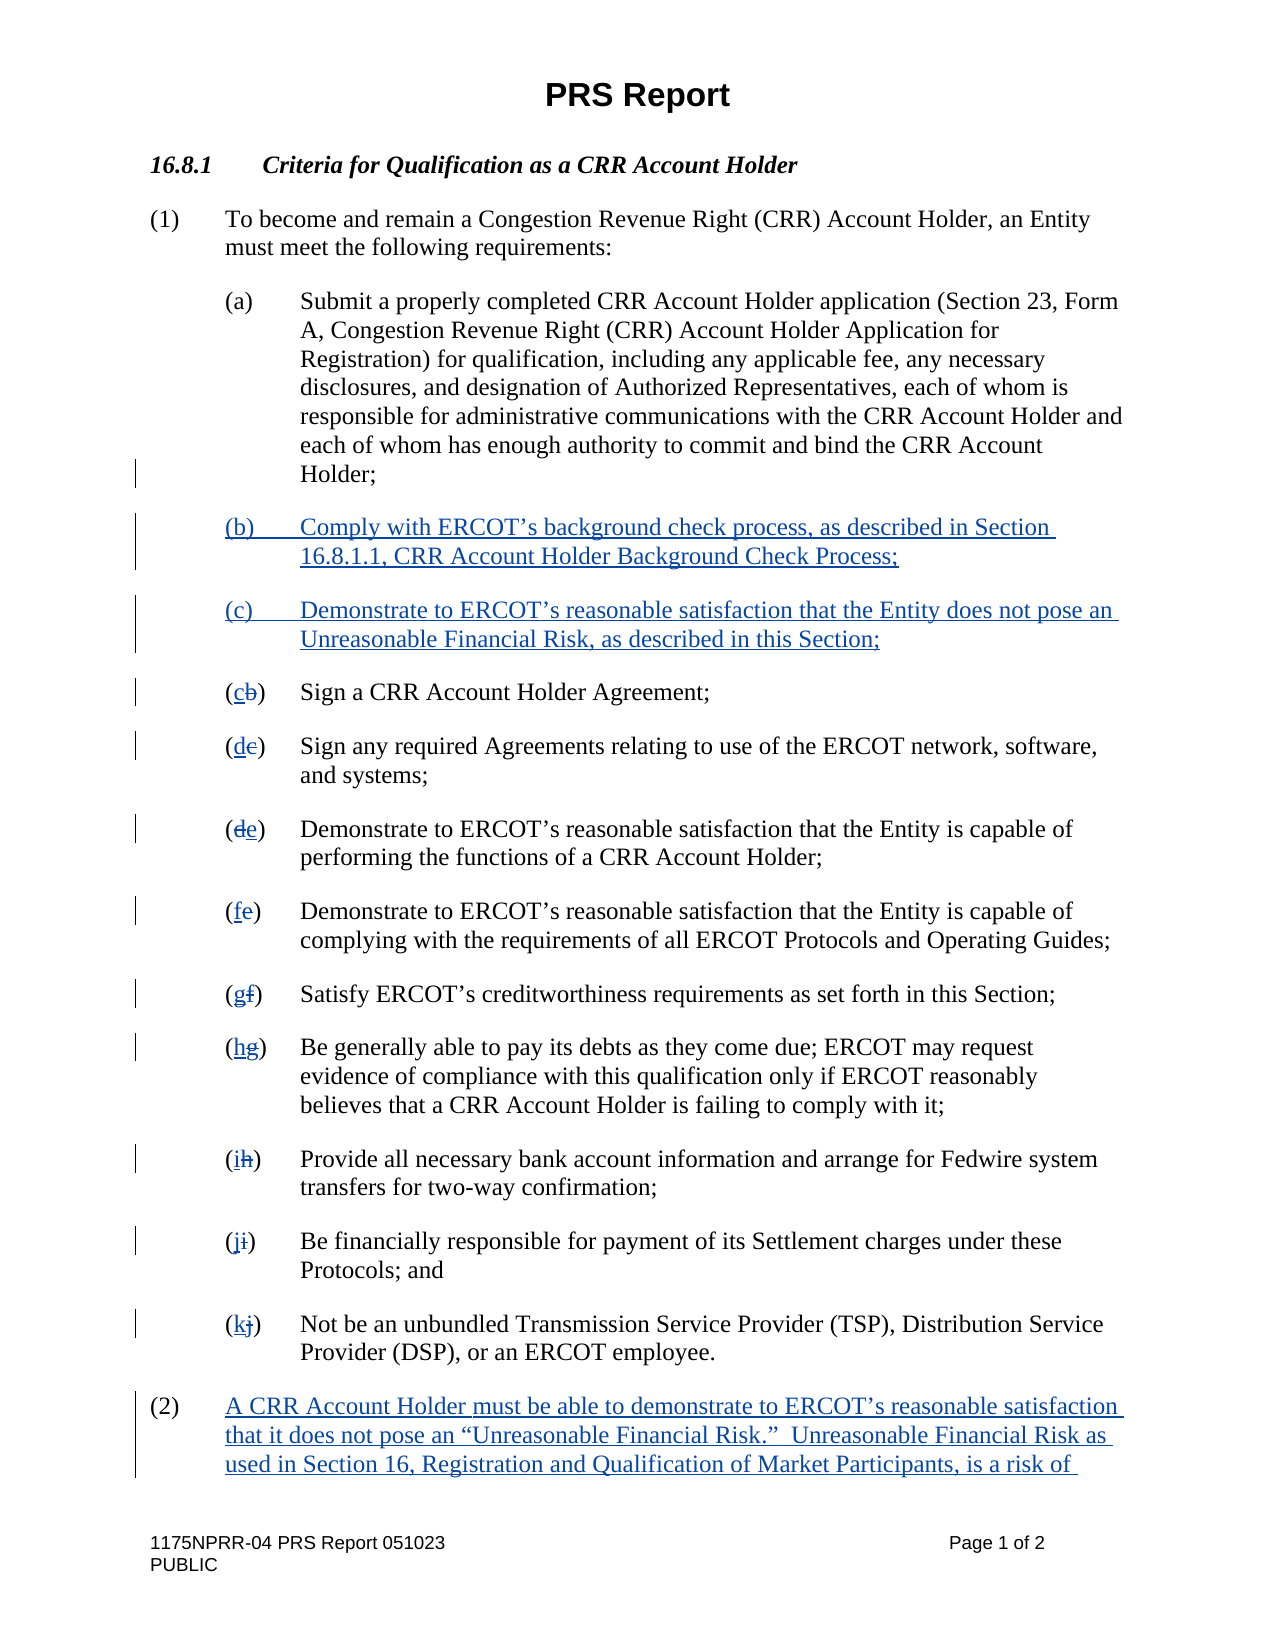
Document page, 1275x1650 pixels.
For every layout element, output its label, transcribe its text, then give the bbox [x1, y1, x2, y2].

text 16.8.1 Criteria for Qualification as a CRR Account Holder [150, 150, 1125, 179]
list () Demonstrate to ERCOT’s reasonable satisfaction that the Entity is capable of performing the functions of a CRR Account Holder; [225, 814, 1125, 871]
list () Demonstrate to ERCOT’s reasonable satisfaction that the Entity is capable of complying with the requirements of all ERCOT Protocols and Operating Guides; [225, 896, 1125, 954]
list () Provide all necessary bank account information and arrange for Fedwire system transfers for two-way confirmation; [225, 1144, 1125, 1201]
text (2) [150, 1391, 1125, 1477]
list () Be financially responsible for payment of its Settlement charges under these Protocols; and [225, 1226, 1125, 1284]
list () Not be an unbundled Transmission Service Provider (TSP), Distribution Service Provider (DSP), or an ERCOT employee. [225, 1309, 1125, 1366]
list () Sign a CRR Account Holder Agreement; [225, 677, 1125, 706]
text (1) To become and remain a Congestion Revenue Right (CRR) Account Holder, an Entity must meet the following requirements: [150, 204, 1125, 261]
list (a) Submit a properly completed CRR Account Holder application (Section 23, Form A, Congestion Revenue Right (CRR) Account Holder Application for Registration) for qualification, including any applicable fee, any necessary disclosures, and designation of Authorized Representatives, each of whom is responsible for administrative communications with the CRR Account Holder and each of whom has enough authority to commit and bind the CRR Account Holder; [225, 286, 1125, 487]
list () Satisfy ERCOT’s creditworthiness requirements as set forth in this Section; [225, 979, 1125, 1007]
list () Be generally able to pay its debts as they come due; ERCOT may request evidence of compliance with this qualification only if ERCOT reasonably believes that a CRR Account Holder is failing to comply with it; [225, 1032, 1125, 1119]
list () Sign any required Agreements relating to use of the ERCOT network, software, and systems; [225, 731, 1125, 789]
